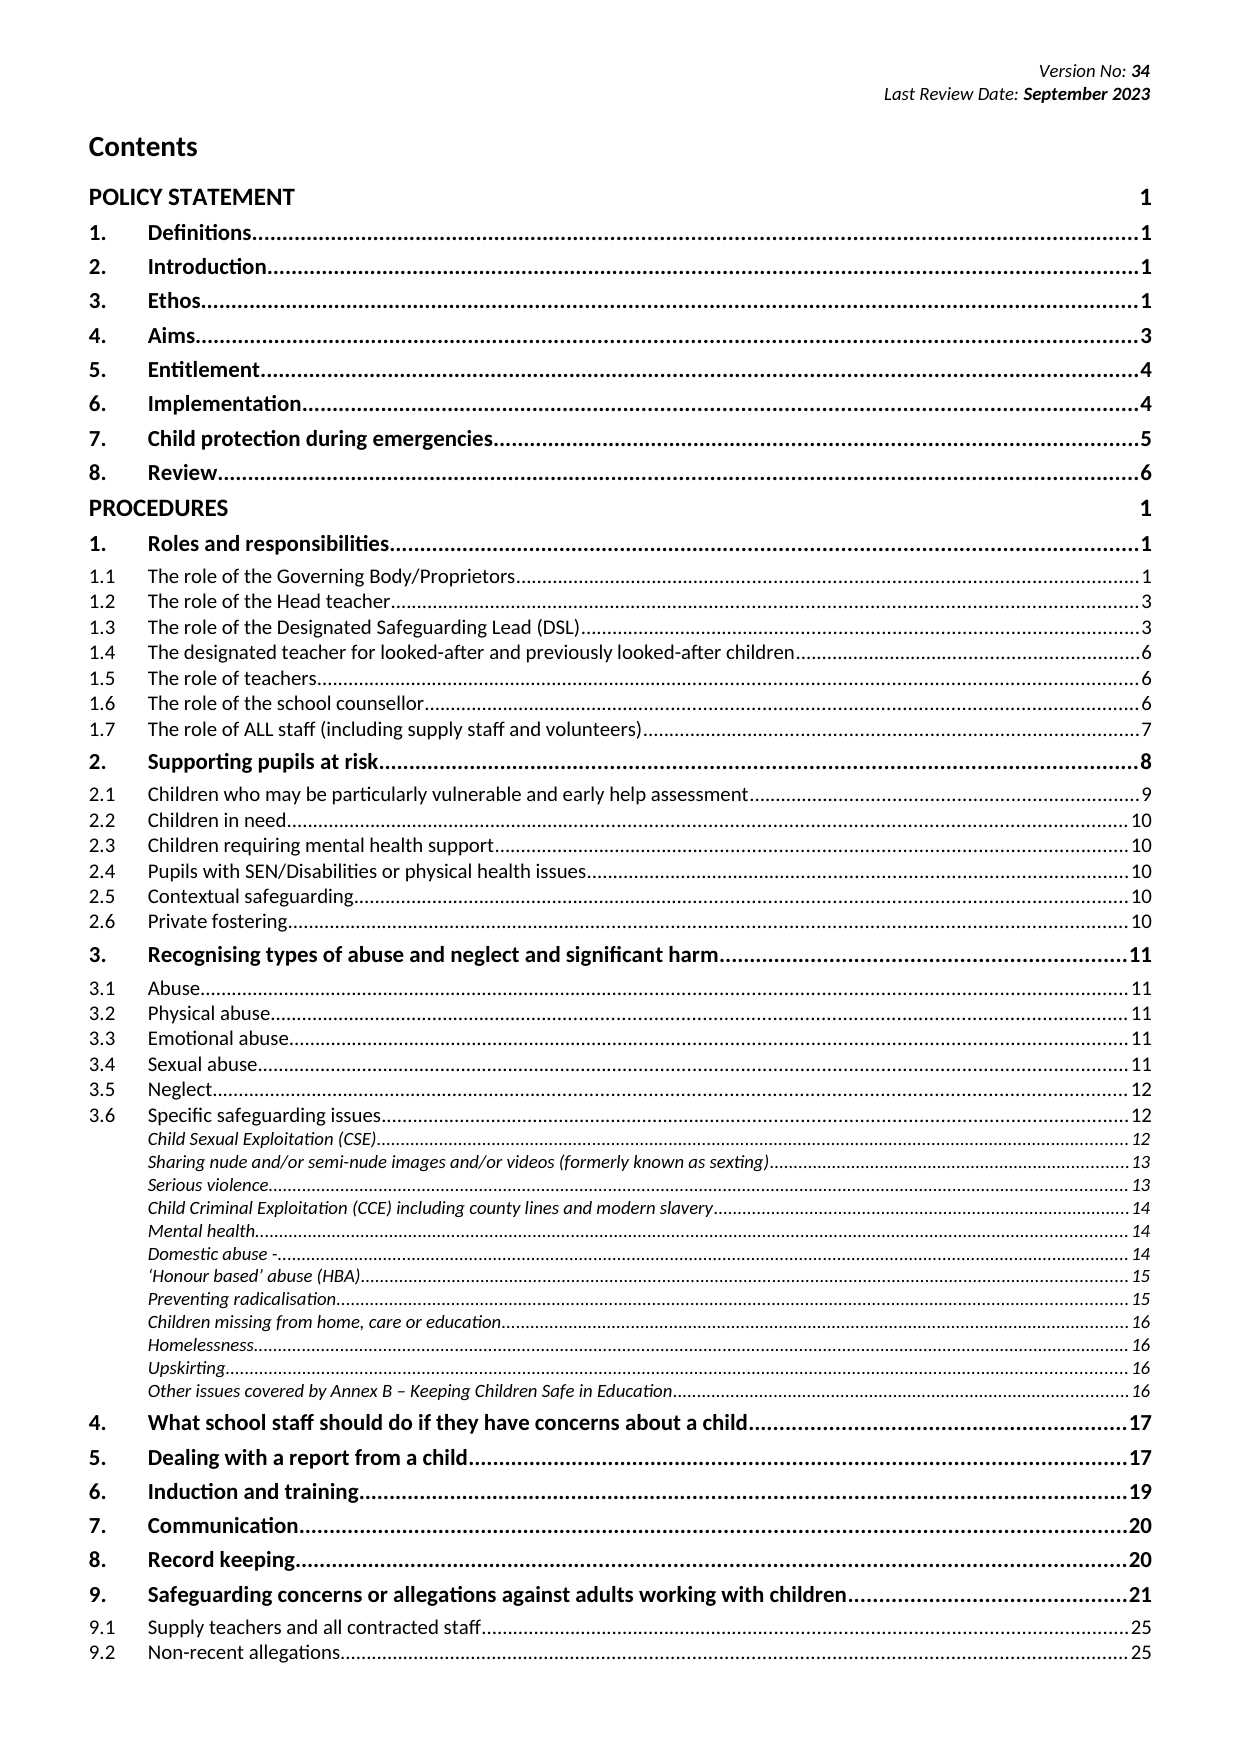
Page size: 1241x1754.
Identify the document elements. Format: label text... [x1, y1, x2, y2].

text Homelessness 16 [148, 1333, 1152, 1356]
text 8. Record keeping 20 [89, 1546, 1152, 1573]
text 5. Entitlement 4 [89, 355, 1152, 383]
text 1.2 The role of the Head teacher 3 [89, 589, 1152, 614]
text 9.2 Non-recent allegations 25 [89, 1639, 1152, 1665]
text POLICY STATEMENT 1 [89, 181, 1152, 212]
text PROCEDURES 1 [89, 492, 1152, 523]
text 1. Roles and responsibilities 1 [89, 529, 1152, 557]
text Children missing from home, care or education 16 [148, 1311, 1152, 1333]
text Contents [89, 128, 1152, 163]
text 3.4 Sexual abuse 11 [89, 1051, 1152, 1076]
text Sharing nude and/or semi-nude images and/or videos (formerly known as sexting) 13 [148, 1150, 1152, 1173]
text 2. Supporting pupils at risk 8 [89, 747, 1152, 775]
text 2.1 Children who may be particularly vulnerable and early help assessment 9 [89, 782, 1152, 807]
text 2.2 Children in need 10 [89, 807, 1152, 832]
text 7. Child protection during emergencies 5 [89, 424, 1152, 452]
text 3.6 Specific safeguarding issues 12 [89, 1102, 1152, 1127]
text 1.1 The role of the Governing Body/Proprietors 1 [89, 563, 1152, 589]
text 2. Introduction 1 [89, 252, 1152, 280]
text Other issues covered by Annex B – Keeping Children Safe in Education 16 [148, 1379, 1152, 1402]
text Child Sexual Exploitation (CSE) 12 [148, 1127, 1152, 1150]
text 1.3 The role of the Designated Safeguarding Lead (DSL) 3 [89, 614, 1152, 639]
text 9. Safeguarding concerns or allegations against adults working with children 21 [89, 1580, 1152, 1608]
text 8. Review 6 [89, 458, 1152, 486]
text 3. Ethos 1 [89, 287, 1152, 314]
text 3.5 Neglect 12 [89, 1076, 1152, 1102]
text 4. What school staff should do if they have concerns about a child 17 [89, 1408, 1152, 1436]
text Serious violence 13 [148, 1173, 1152, 1196]
text 3.3 Emotional abuse 11 [89, 1026, 1152, 1051]
text 7. Communication 20 [89, 1511, 1152, 1539]
text 3. Recognising types of abuse and neglect and significant harm 11 [89, 940, 1152, 968]
text 6. Implementation 4 [89, 389, 1152, 417]
text Upskirting 16 [148, 1356, 1152, 1379]
text Mental health 14 [148, 1219, 1152, 1242]
text 2.3 Children requiring mental health support 10 [89, 832, 1152, 858]
text 1.5 The role of teachers 6 [89, 665, 1152, 690]
text 2.4 Pupils with SEN/Disabilities or physical health issues 10 [89, 858, 1152, 883]
text Child Criminal Exploitation (CCE) including county lines and modern slavery 14 [148, 1196, 1152, 1219]
text 5. Dealing with a report from a child 17 [89, 1443, 1152, 1471]
text 1.4 The designated teacher for looked-after and previously looked-after children 6 [89, 639, 1152, 665]
text 2.5 Contextual safeguarding 10 [89, 883, 1152, 909]
text 1. Definitions 1 [89, 218, 1152, 246]
text 3.1 Abuse 11 [89, 975, 1152, 1000]
text 4. Aims 3 [89, 321, 1152, 349]
text 2.6 Private fostering 10 [89, 909, 1152, 934]
text ‘Honour based’ abuse (HBA) 15 [148, 1265, 1152, 1288]
text 9.1 Supply teachers and all contracted staff 25 [89, 1614, 1152, 1639]
text 1.7 The role of ALL staff (including supply staff and volunteers) 7 [89, 716, 1152, 741]
text 3.2 Physical abuse 11 [89, 1000, 1152, 1026]
text 1.6 The role of the school counsellor 6 [89, 690, 1152, 716]
text Domestic abuse - 14 [148, 1242, 1152, 1265]
text Preventing radicalisation 15 [148, 1288, 1152, 1311]
text 6. Induction and training 19 [89, 1477, 1152, 1505]
